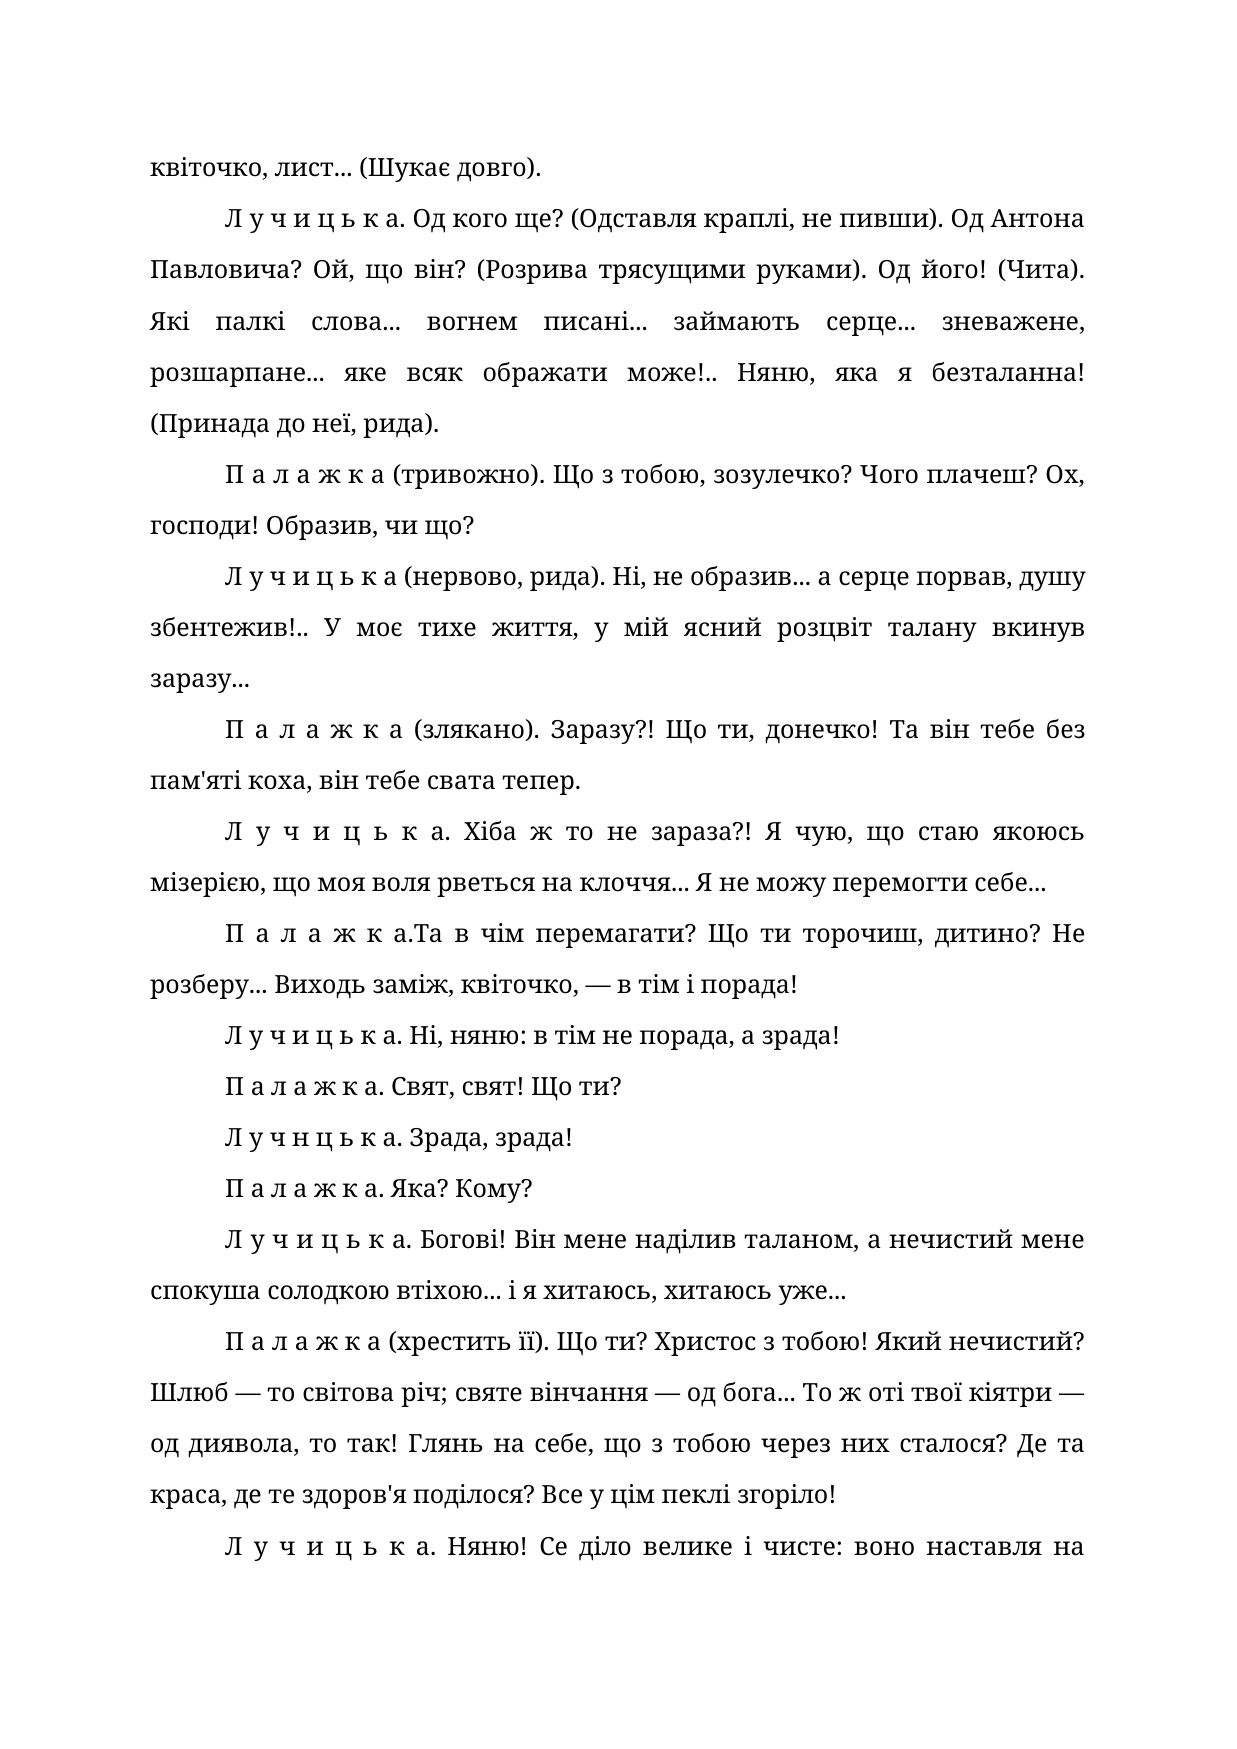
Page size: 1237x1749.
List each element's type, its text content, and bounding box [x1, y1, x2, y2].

text Л у ч н ц ь к а. Зрада, зрада! [150, 1120, 1086, 1154]
text Л у ч и ц ь к а. Хіба ж то не зараза?! Я чую, що стаю якоюсь мізерією, що моя воля рветься на клоччя... Я не можу перемогти себе... [150, 813, 1086, 899]
text П а л а ж к а.Та в чім перемагати? Що ти торочиш, дитино? Не розберу... Виходь заміж, квіточко, — в тім і порада! [150, 916, 1086, 1001]
text П а л а ж к а (злякано). Заразу?! Що ти, донечко! Та він тебе без пам'яті коха, він тебе свата тепер. [150, 711, 1086, 797]
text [150, 1528, 1086, 1562]
text Л у ч и ц ь к а. Ні, няню: в тім не порада, а зрада! [150, 1018, 1086, 1052]
text Л у ч и ц ь к а. Од кого ще? (Одставля краплі, не пивши). Од Антона Павловича? Ой, що він? (Розрива трясущими руками). Од його! (Чита). Які палкі слова... вогнем писані... займають серце... зневажене, розшарпане... яке всяк ображати може!.. Няню, яка я безталанна! (Принада до неї, рида). [150, 201, 1086, 439]
text П а л а ж к а (тривожно). Що з тобою, зозулечко? Чого плачеш? Ох, господи! Образив, чи що? [150, 456, 1086, 541]
text П а л а ж к а (хрестить її). Що ти? Христос з тобою! Який нечистий? Шлюб — то світова річ; святе вінчання — од бога... То ж оті твої кіятри — од диявола, то так! Глянь на себе, що з тобою через них сталося? Де та краса, де те здоров'я поділося? Все у цім пеклі згоріло! [150, 1324, 1086, 1511]
text П а л а ж к а. Яка? Кому? [150, 1171, 1086, 1205]
text Л у ч и ц ь к а. Богові! Він мене наділив таланом, а нечистий мене спокуша солодкою втіхою... і я хитаюсь, хитаюсь уже... [150, 1222, 1086, 1307]
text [150, 150, 1086, 184]
text П а л а ж к а. Свят, свят! Що ти? [150, 1069, 1086, 1103]
text Л у ч и ц ь к а (нервово, рида). Ні, не образив... а серце порвав, душу збентежив!.. У моє тихе життя, у мій ясний розцвіт талану вкинув заразу... [150, 558, 1086, 694]
